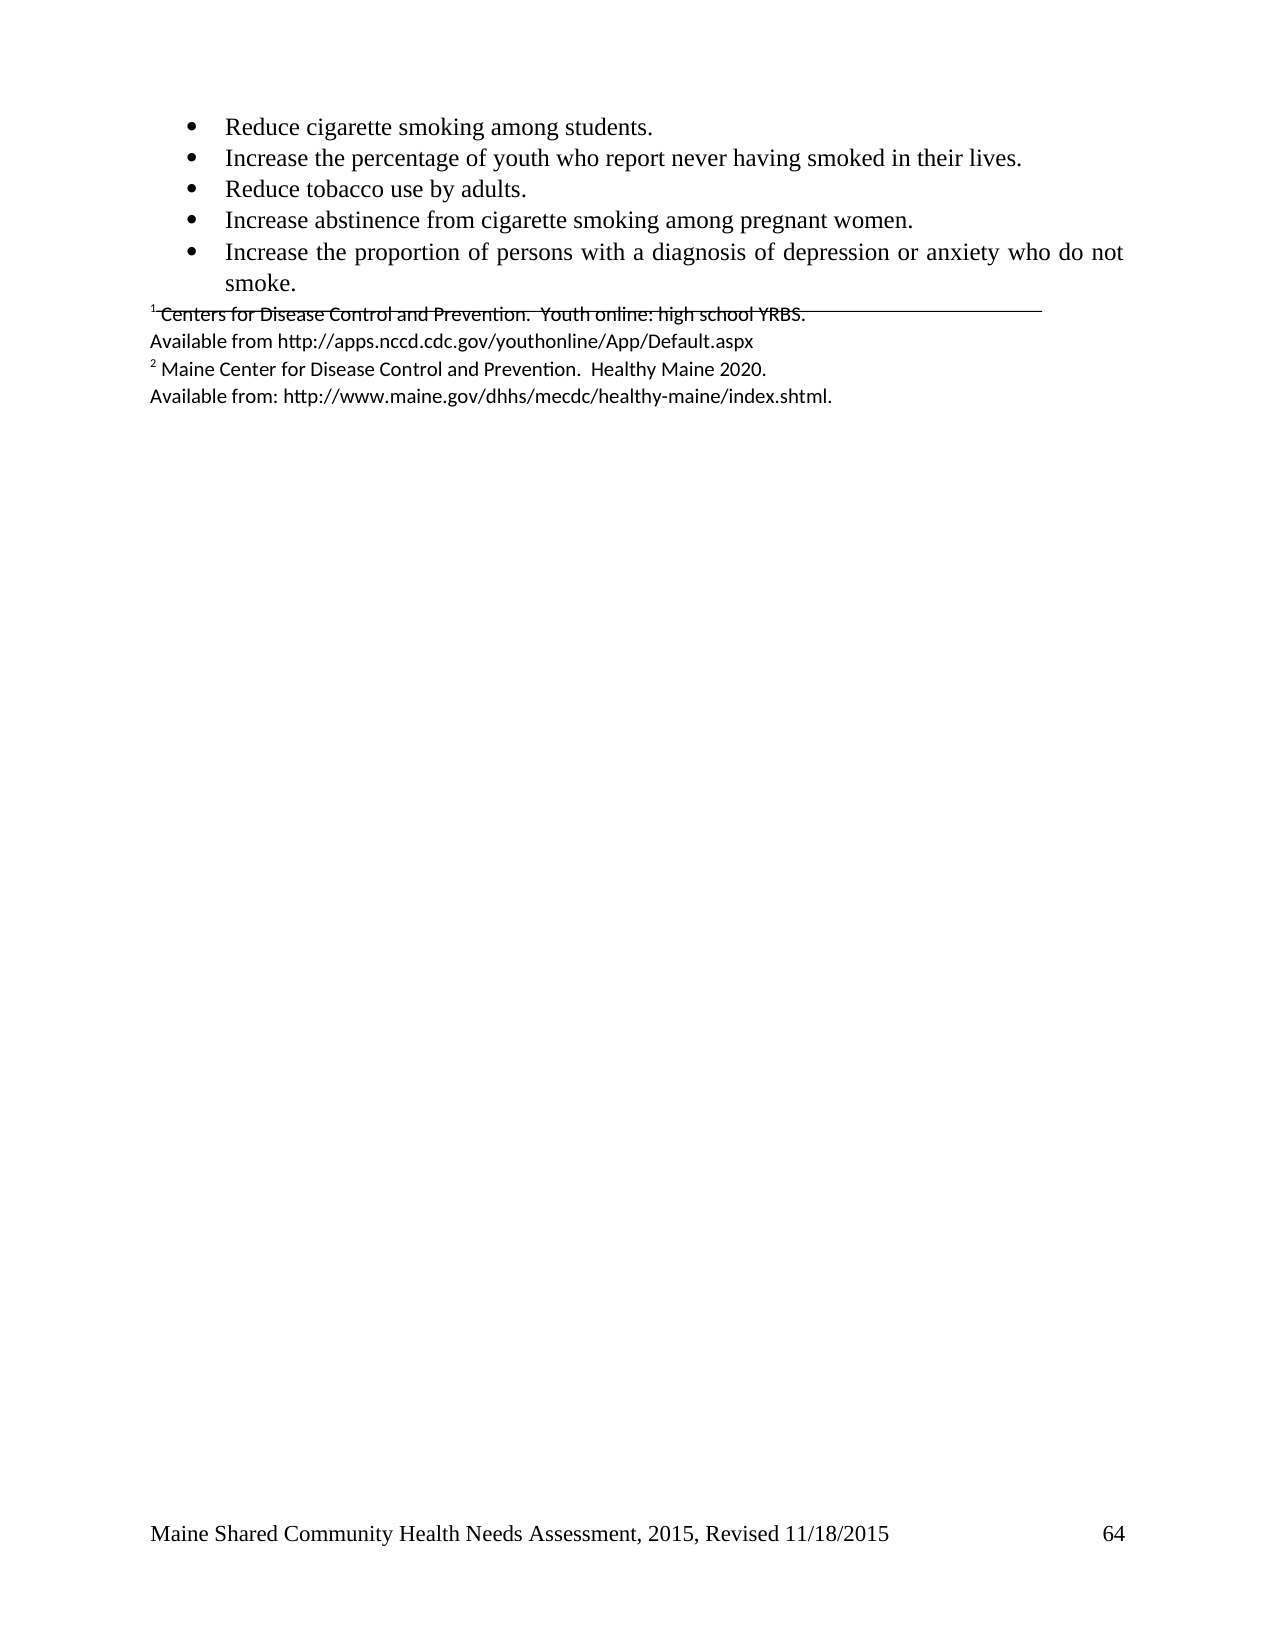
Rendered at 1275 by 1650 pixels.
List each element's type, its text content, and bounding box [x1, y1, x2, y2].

text 2 Maine Center for Disease Control and Prevention. Healthy Maine 2020. [150, 356, 1125, 381]
list Increase the proportion of persons with a diagnosis of depression or anxiety who do not smoke. [187, 237, 1125, 296]
list Reduce tobacco use by adults. [187, 174, 1125, 203]
list Increase abstinence from cigarette smoking among pregnant women. [187, 206, 1125, 234]
list Increase the percentage of youth who report never having smoked in their lives. [187, 143, 1125, 172]
text 1 Centers for Disease Control and Prevention. Youth online: high school YRBS. [150, 301, 1125, 326]
list Reduce cigarette smoking among students. [187, 112, 1125, 141]
text Available from http://apps.nccd.cdc.gov/youthonline/App/Default.aspx [150, 328, 1125, 354]
text Available from: http://www.maine.gov/dhhs/mecdc/healthy-maine/index.shtml. [150, 383, 1125, 409]
